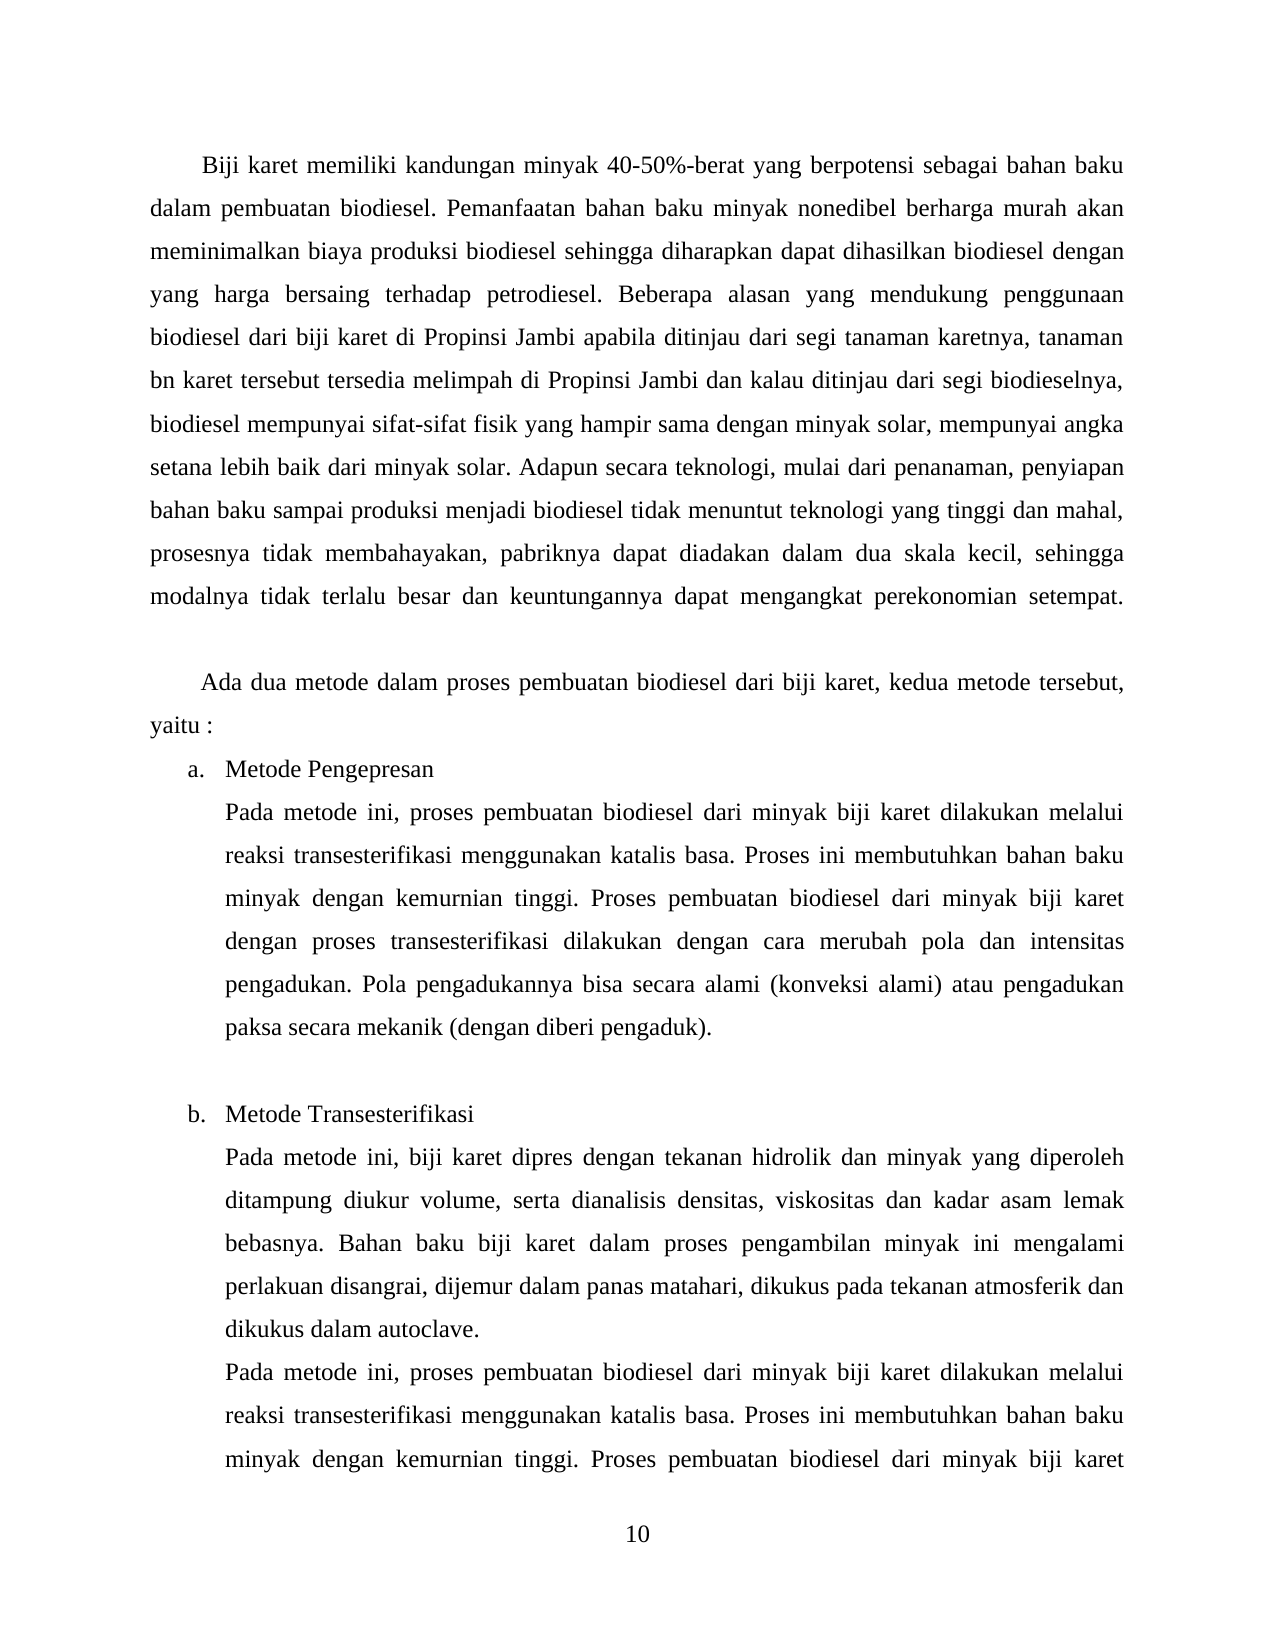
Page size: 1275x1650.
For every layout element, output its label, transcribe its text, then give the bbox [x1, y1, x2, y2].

list Metode Transesterifikasi [187, 1099, 1125, 1127]
text Biji karet memiliki kandungan minyak 40-50%-berat yang berpotensi sebagai bahan baku dalam pembuatan biodiesel. Pemanfaatan bahan baku minyak nonedibel berharga murah akan meminimalkan biaya produksi biodiesel sehingga diharapkan dapat dihasilkan biodiesel dengan yang harga bersaing terhadap petrodiesel. Beberapa alasan yang mendukung penggunaan biodiesel dari biji karet di Propinsi Jambi apabila ditinjau dari segi tanaman karetnya, tanaman bn karet tersebut tersedia melimpah di Propinsi Jambi dan kalau ditinjau dari segi biodieselnya, biodiesel mempunyai sifat-sifat fisik yang hampir sama dengan minyak solar, mempunyai angka setana lebih baik dari minyak solar. Adapun secara teknologi, mulai dari penanaman, penyiapan bahan baku sampai produksi menjadi biodiesel tidak menuntut teknologi yang tinggi dan mahal, prosesnya tidak membahayakan, pabriknya dapat diadakan dalam dua skala kecil, sehingga modalnya tidak terlalu besar dan keuntungannya dapat mengangkat perekonomian setempat. [150, 150, 1125, 653]
list Pada metode ini, biji karet dipres dengan tekanan hidrolik dan minyak yang diperoleh ditampung diukur volume, serta dianalisis densitas, viskositas dan kadar asam lemak bebasnya. Bahan baku biji karet dalam proses pengambilan minyak ini mengalami perlakuan disangrai, dijemur dalam panas matahari, dikukus pada tekanan atmosferik dan dikukus dalam autoclave. [225, 1142, 1125, 1343]
text Ada dua metode dalam proses pembuatan biodiesel dari biji karet, kedua metode tersebut, yaitu : [150, 667, 1125, 739]
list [225, 1357, 1125, 1472]
list Metode Pengepresan [187, 754, 1125, 782]
